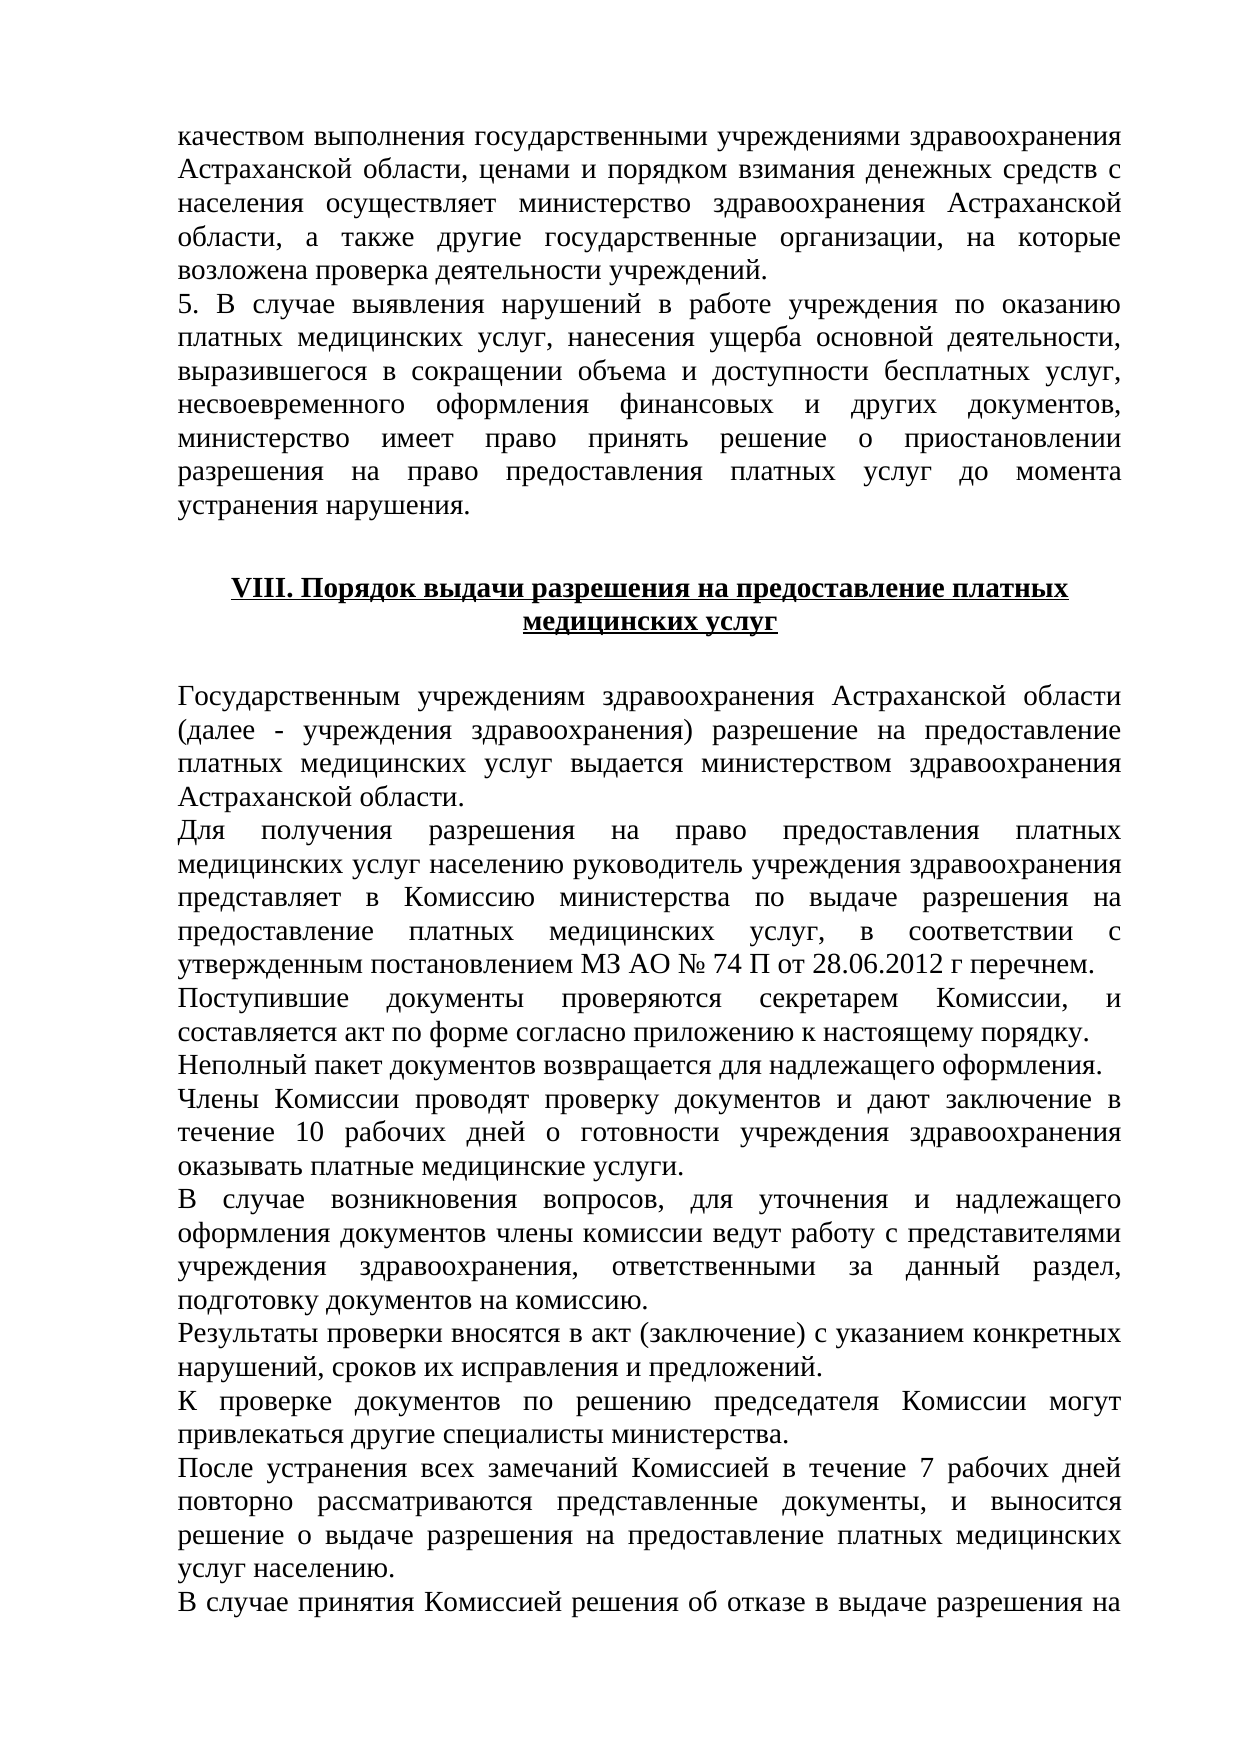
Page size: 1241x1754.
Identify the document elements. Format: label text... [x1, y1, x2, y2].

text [177, 1584, 1122, 1617]
text Государственным учреждениям здравоохранения Астраханской области (далее - учреждения здравоохранения) разрешение на предоставление платных медицинских услуг выдается министерством здравоохранения Астраханской области. [177, 678, 1122, 812]
text К проверке документов по решению председателя Комиссии могут привлекаться другие специалисты министерства. [177, 1383, 1122, 1450]
text 5. В случае выявления нарушений в работе учреждения по оказанию платных медицинских услуг, нанесения ущерба основной деятельности, выразившегося в сокращении объема и доступности бесплатных услуг, несвоевременного оформления финансовых и других документов, министерство имеет право принять решение о приостановлении разрешения на право предоставления платных услуг до момента устранения нарушения. [177, 286, 1122, 521]
text Результаты проверки вносятся в акт (заключение) с указанием конкретных нарушений, сроков их исправления и предложений. [177, 1316, 1122, 1383]
text Поступившие документы проверяются секретарем Комиссии, и составляется акт по форме согласно приложению к настоящему порядку. [177, 980, 1122, 1047]
text Для получения разрешения на право предоставления платных медицинских услуг населению руководитель учреждения здравоохранения представляет в Комиссию министерства по выдаче разрешения на предоставление платных медицинских услуг, в соответствии с утвержденным постановлением МЗ АО № 74 П от 28.06.2012 г перечнем. [177, 812, 1122, 980]
text VIII. Порядок выдачи разрешения на предоставление платных медицинских услуг [177, 570, 1122, 637]
text Члены Комиссии проводят проверку документов и дают заключение в течение 10 рабочих дней о готовности учреждения здравоохранения оказывать платные медицинские услуги. [177, 1081, 1122, 1181]
text После устранения всех замечаний Комиссией в течение 7 рабочих дней повторно рассматриваются представленные документы, и выносится решение о выдаче разрешения на предоставление платных медицинских услуг населению. [177, 1450, 1122, 1584]
text Неполный пакет документов возвращается для надлежащего оформления. [177, 1047, 1122, 1081]
text В случае возникновения вопросов, для уточнения и надлежащего оформления документов члены комиссии ведут работу с представителями учреждения здравоохранения, ответственными за данный раздел, подготовку документов на комиссию. [177, 1181, 1122, 1316]
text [177, 118, 1122, 286]
